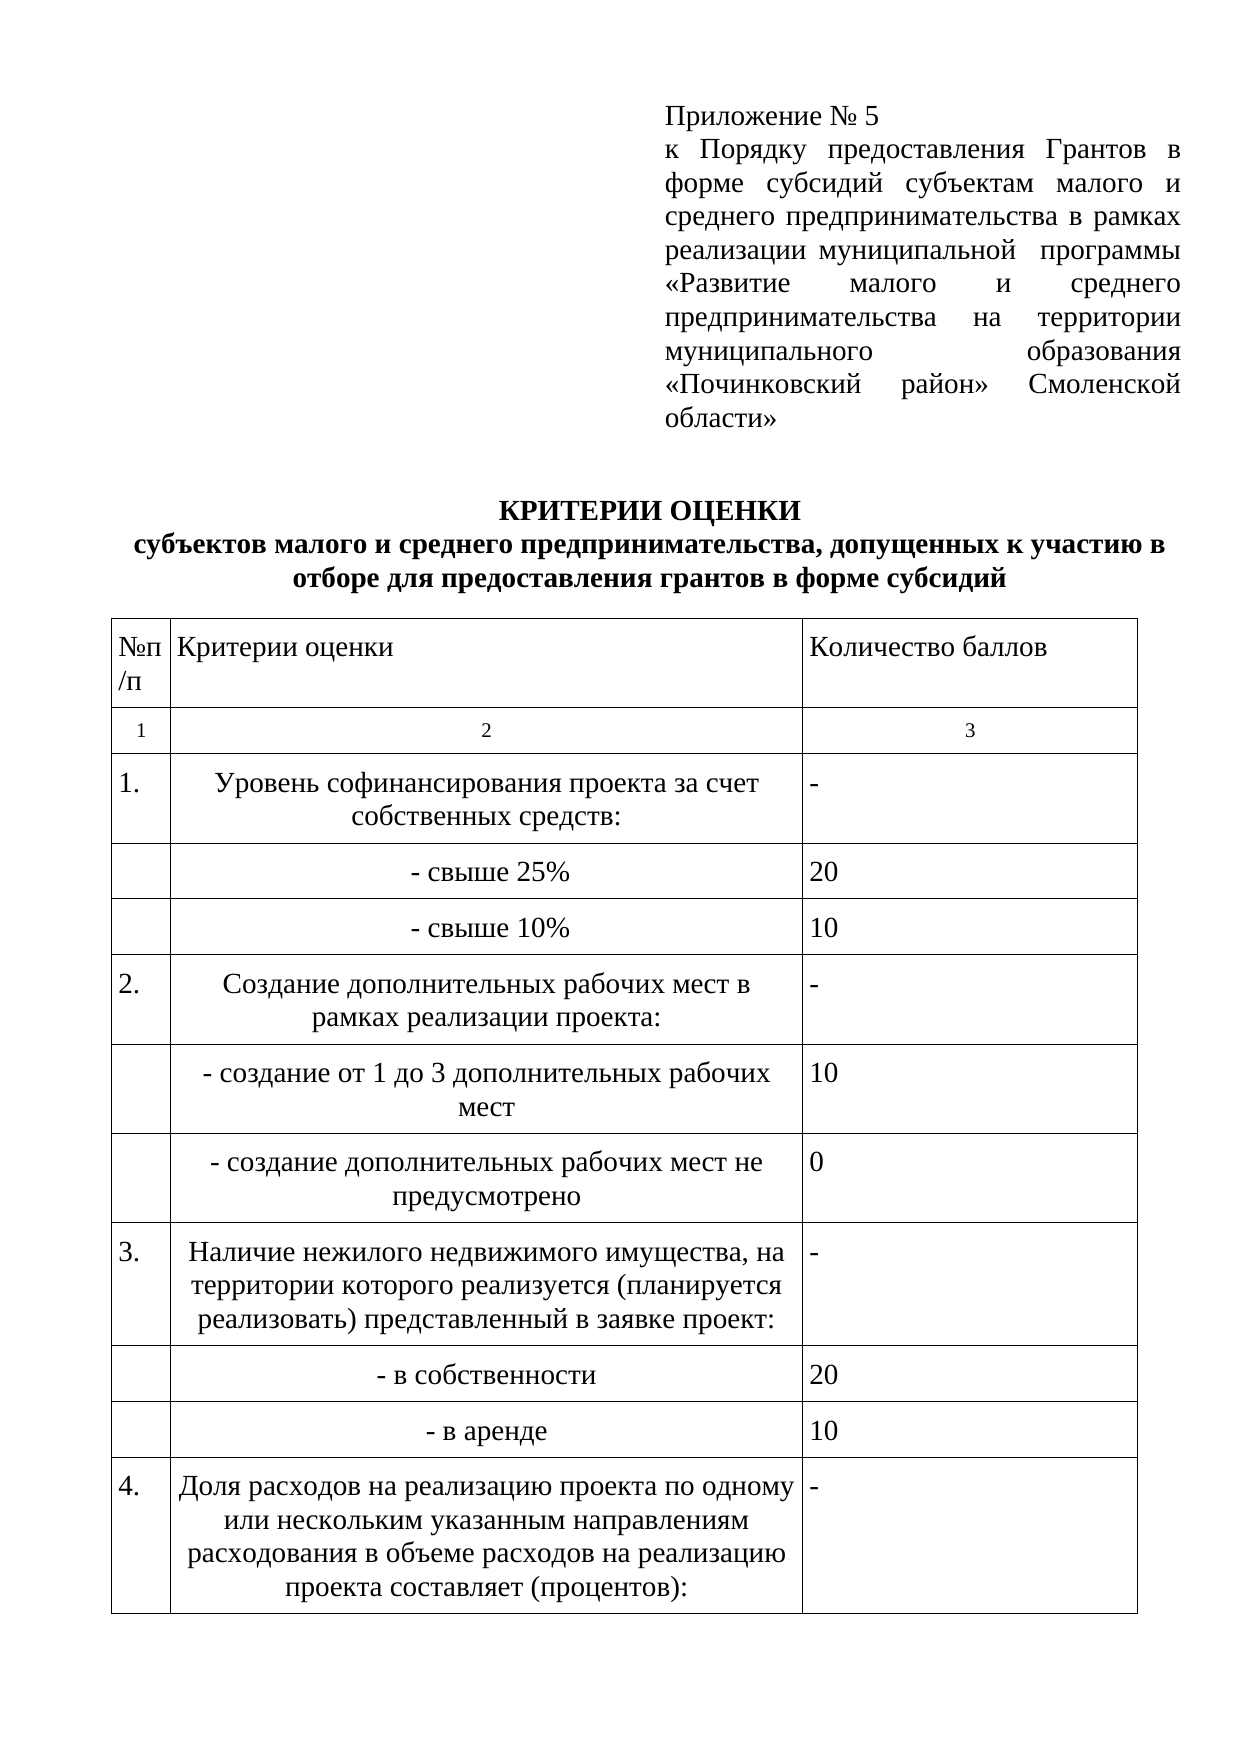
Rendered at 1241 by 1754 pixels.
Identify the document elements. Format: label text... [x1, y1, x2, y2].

table_cell - создание от 1 до 3 дополнительных рабочих мест [171, 1045, 802, 1133]
table_cell Уровень софинансирования проекта за счет собственных средств: [171, 754, 802, 842]
table_cell [112, 1346, 170, 1401]
table_cell [112, 1402, 170, 1457]
table_cell - в аренде [171, 1402, 802, 1457]
table_cell - в собственности [171, 1346, 802, 1401]
table_cell 20 [803, 1346, 1137, 1401]
table_header Критерии оценки [171, 619, 802, 707]
text к Порядку предоставления Грантов в форме субсидий субъектам малого и среднего предпринимательства в рамках реализации муниципальной программы «Развитие малого и среднего предпринимательства на территории муниципального образования «Починковский район» Смоленской области» [664, 131, 1181, 433]
table_cell Создание дополнительных рабочих мест в рамках реализации проекта: [171, 955, 802, 1043]
table_cell - [803, 754, 1137, 842]
table_cell 3. [112, 1223, 170, 1345]
table_header №п/п [112, 619, 170, 707]
table_cell 10 [803, 1402, 1137, 1457]
table_cell - [803, 1223, 1137, 1345]
table_cell 2 [171, 708, 802, 753]
table_cell 1 [112, 708, 170, 753]
table_cell - свыше 10% [171, 899, 802, 954]
table_cell 10 [803, 899, 1137, 954]
table_cell 10 [803, 1045, 1137, 1133]
table_header Количество баллов [803, 619, 1137, 707]
table_cell [112, 899, 170, 954]
table_cell 3 [803, 708, 1137, 753]
table_cell [112, 844, 170, 898]
table_cell - [803, 955, 1137, 1043]
table_cell [112, 1134, 170, 1222]
table_cell 0 [803, 1134, 1137, 1222]
table_cell 2. [112, 955, 170, 1043]
table_cell [112, 1045, 170, 1133]
table_cell - создание дополнительных рабочих мест не предусмотрено [171, 1134, 802, 1222]
text Приложение № 5 [664, 98, 1181, 131]
table_cell - свыше 25% [171, 844, 802, 898]
table_cell 1. [112, 754, 170, 842]
text субъектов малого и среднего предпринимательства, допущенных к участию в отборе для предоставления грантов в форме субсидий [118, 526, 1181, 593]
table_cell 20 [803, 844, 1137, 898]
table_cell Наличие нежилого недвижимого имущества, на территории которого реализуется (планируется реализовать) представленный в заявке проект: [171, 1223, 802, 1345]
table_cell 4. [112, 1458, 170, 1613]
text КРИТЕРИИ ОЦЕНКИ [118, 493, 1181, 526]
table_cell - [803, 1458, 1137, 1613]
table_cell Доля расходов на реализацию проекта по одному или нескольким указанным направлениям расходования в объеме расходов на реализацию проекта составляет (процентов): [171, 1458, 802, 1613]
